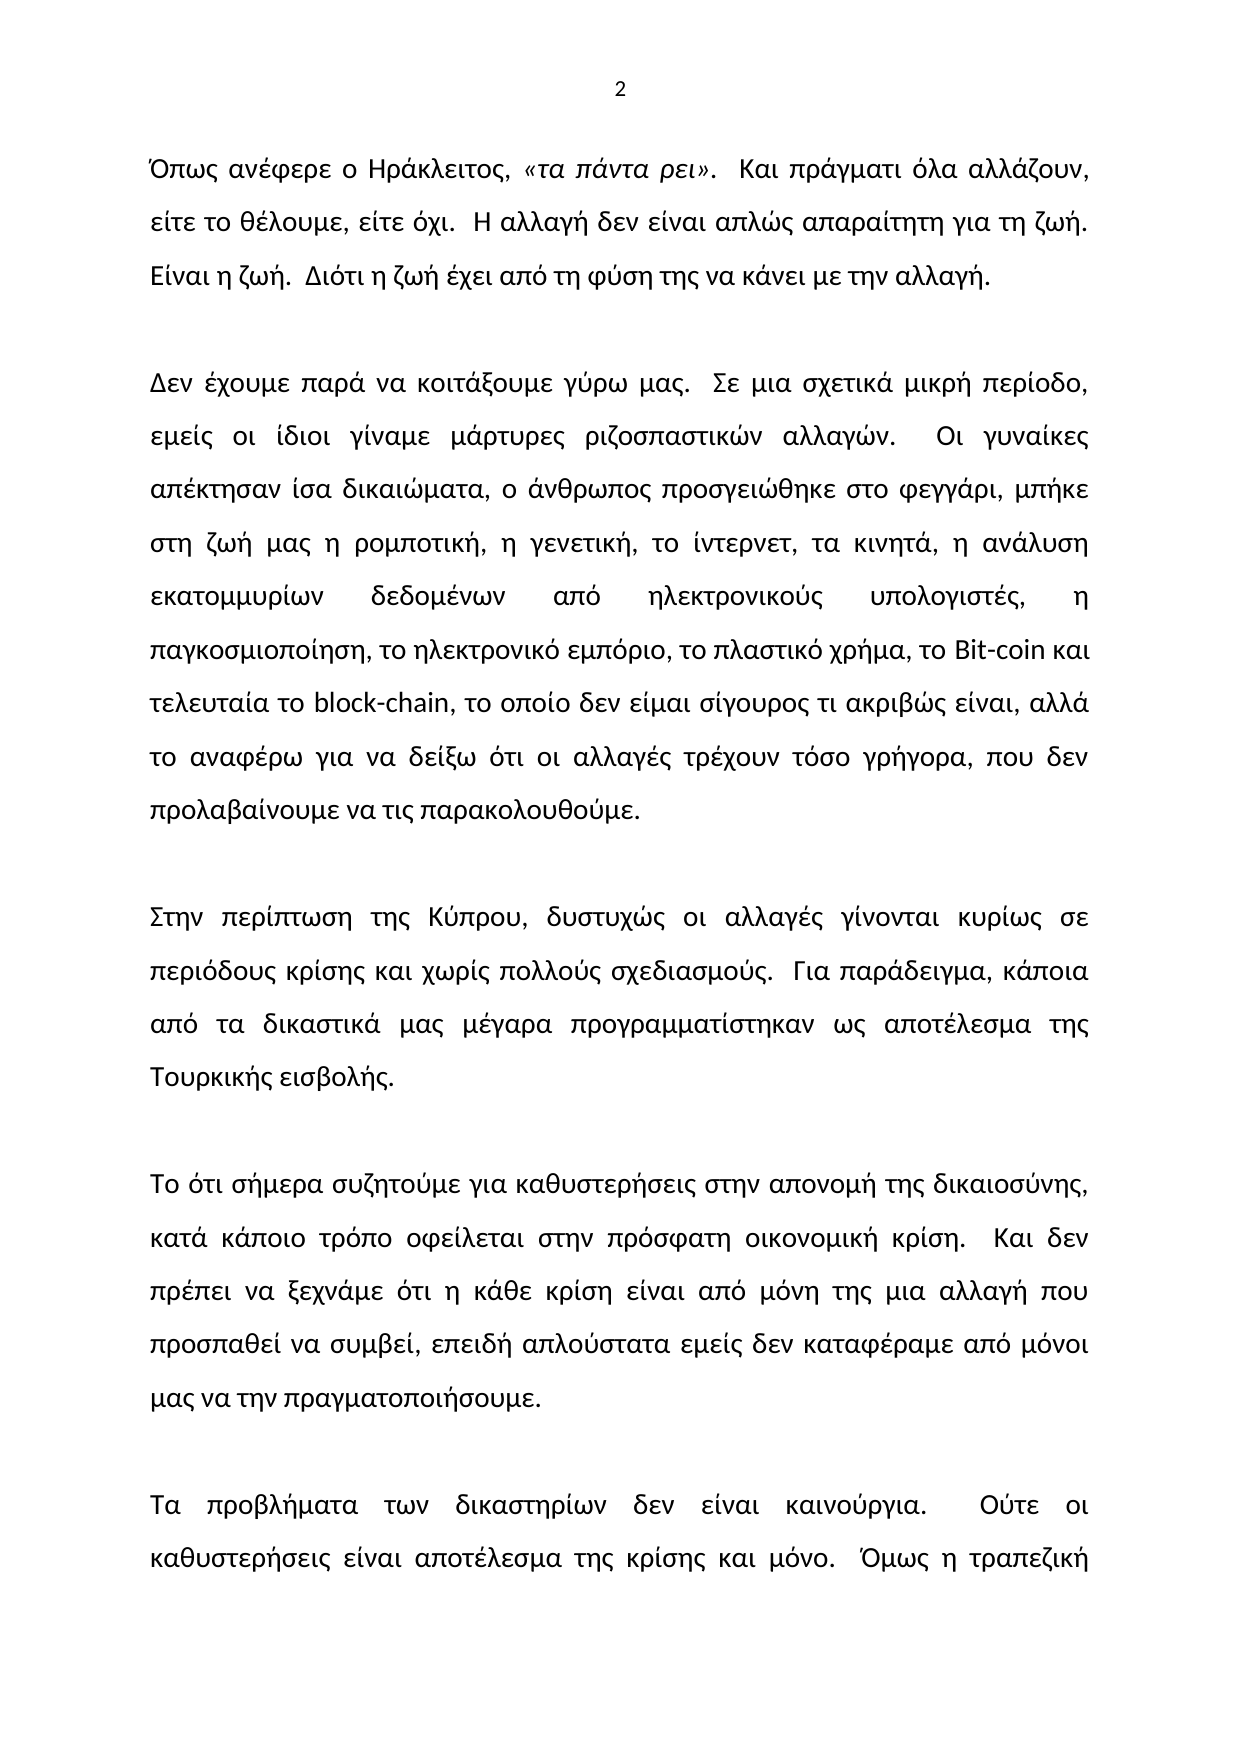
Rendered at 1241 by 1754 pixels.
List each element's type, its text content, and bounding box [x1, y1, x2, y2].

text Δεν έχουμε παρά να κοιτάξουμε γύρω μας. Σε μια σχετικά μικρή περίοδο, εμείς οι ίδιοι γίναμε μάρτυρες ριζοσπαστικών αλλαγών. Οι γυναίκες απέκτησαν ίσα δικαιώματα, ο άνθρωπος προσγειώθηκε στο φεγγάρι, μπήκε στη ζωή μας η ρομποτική, η γενετική, το ίντερνετ, τα κινητά, η ανάλυση εκατομμυρίων δεδομένων από ηλεκτρονικούς υπολογιστές, η παγκοσμιοποίηση, το ηλεκτρονικό εμπόριο, το πλαστικό χρήμα, το Bit-coin και τελευταία το block-chain, το οποίο δεν είμαι σίγουρος τι ακριβώς είναι, αλλά το αναφέρω για να δείξω ότι οι αλλαγές τρέχουν τόσο γρήγορα, που δεν προλαβαίνουμε να τις παρακολουθούμε. [150, 364, 1090, 827]
text Όπως ανέφερε ο Ηράκλειτος, «τα πάντα ρει». Και πράγματι όλα αλλάζουν, είτε το θέλουμε, είτε όχι. Η αλλαγή δεν είναι απλώς απαραίτητη για τη ζωή. Είναι η ζωή. Διότι η ζωή έχει από τη φύση της να κάνει με την αλλαγή. [150, 150, 1090, 292]
text Στην περίπτωση της Κύπρου, δυστυχώς οι αλλαγές γίνονται κυρίως σε περιόδους κρίσης και χωρίς πολλούς σχεδιασμούς. Για παράδειγμα, κάποια από τα δικαστικά μας μέγαρα προγραμματίστηκαν ως αποτέλεσμα της Τουρκικής εισβολής. [150, 898, 1090, 1094]
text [150, 1486, 1090, 1575]
text Το ότι σήμερα συζητούμε για καθυστερήσεις στην απονομή της δικαιοσύνης, κατά κάποιο τρόπο οφείλεται στην πρόσφατη οικονομική κρίση. Και δεν πρέπει να ξεχνάμε ότι η κάθε κρίση είναι από μόνη της μια αλλαγή που προσπαθεί να συμβεί, επειδή απλούστατα εμείς δεν καταφέραμε από μόνοι μας να την πραγματοποιήσουμε. [150, 1165, 1090, 1415]
